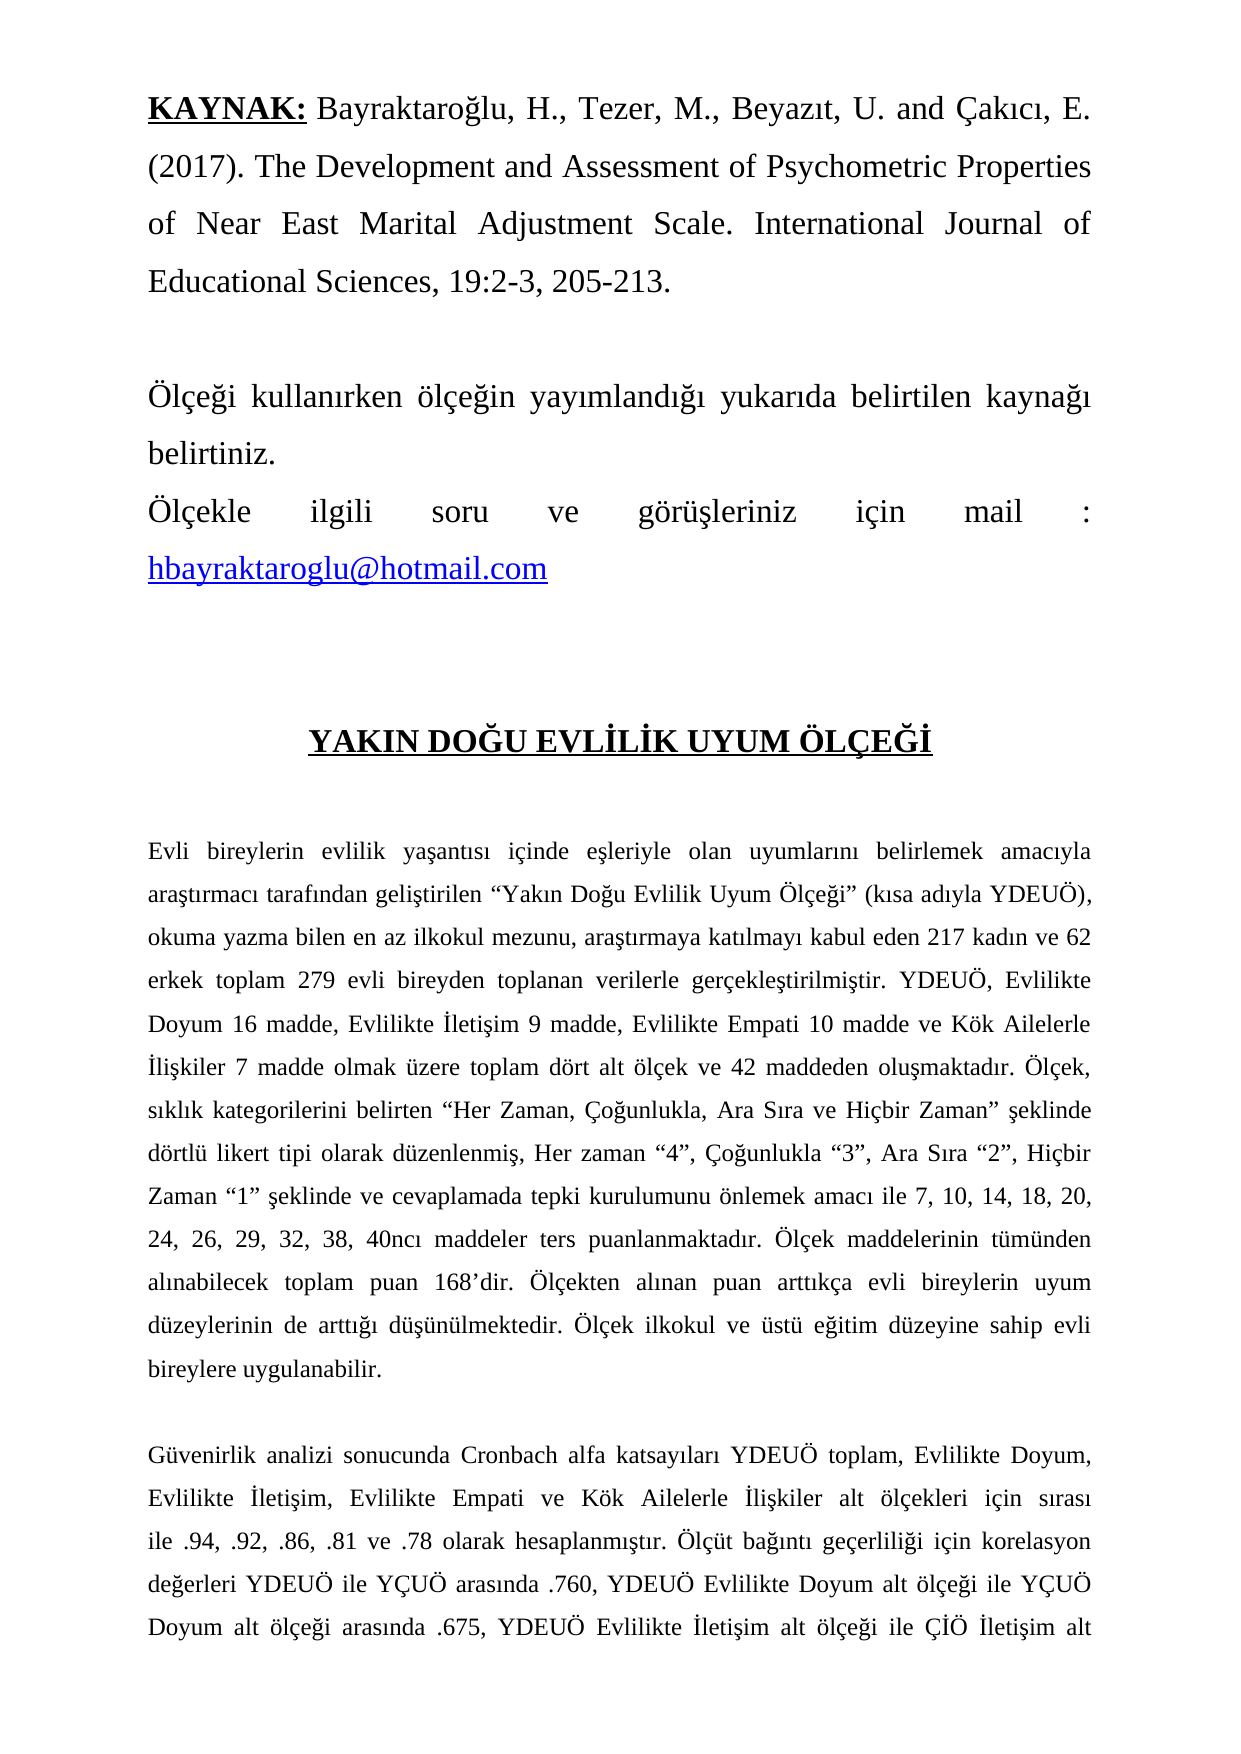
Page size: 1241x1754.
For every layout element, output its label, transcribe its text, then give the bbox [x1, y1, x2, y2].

text KAYNAK: Bayraktaroğlu, H., Tezer, M., Beyazıt, U. and Çakıcı, E. (2017). The Development and Assessment of Psychometric Properties of Near East Marital Adjustment Scale. International Journal of Educational Sciences, 19:2-3, 205-213. [148, 89, 1092, 299]
text Evli bireylerin evlilik yaşantısı içinde eşleriyle olan uyumlarını belirlemek amacıyla araştırmacı tarafından geliştirilen “Yakın Doğu Evlilik Uyum Ölçeği” (kısa adıyla YDEUÖ), okuma yazma bilen en az ilkokul mezunu, araştırmaya katılmayı kabul eden 217 kadın ve 62 erkek toplam 279 evli bireyden toplanan verilerle gerçekleştirilmiştir. YDEUÖ, Evlilikte Doyum 16 madde, Evlilikte İletişim 9 madde, Evlilikte Empati 10 madde ve Kök Ailelerle İlişkiler 7 madde olmak üzere toplam dört alt ölçek ve 42 maddeden oluşmaktadır. Ölçek, sıklık kategorilerini belirten “Her Zaman, Çoğunlukla, Ara Sıra ve Hiçbir Zaman” şeklinde dörtlü likert tipi olarak düzenlenmiş, Her zaman “4”, Çoğunlukla “3”, Ara Sıra “2”, Hiçbir Zaman “1” şeklinde ve cevaplamada tepki kurulumunu önlemek amacı ile 7, 10, 14, 18, 20, 24, 26, 29, 32, 38, 40ncı maddeler ters puanlanmaktadır. Ölçek maddelerinin tümünden alınabilecek toplam puan 168’dir. Ölçekten alınan puan arttıkça evli bireylerin uyum düzeylerinin de arttığı düşünülmektedir. Ölçek ilkokul ve üstü eğitim düzeyine sahip evli bireylere uygulanabilir. [148, 836, 1092, 1382]
text YAKIN DOĞU EVLİLİK UYUM ÖLÇEĞİ [148, 721, 1092, 759]
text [148, 1440, 1092, 1641]
text Ölçekle ilgili soru ve görüşleriniz için mail : hbayraktaroglu@hotmail.com [148, 491, 1092, 587]
text Ölçeği kullanırken ölçeğin yayımlandığı yukarıda belirtilen kaynağı belirtiniz. [148, 376, 1092, 472]
